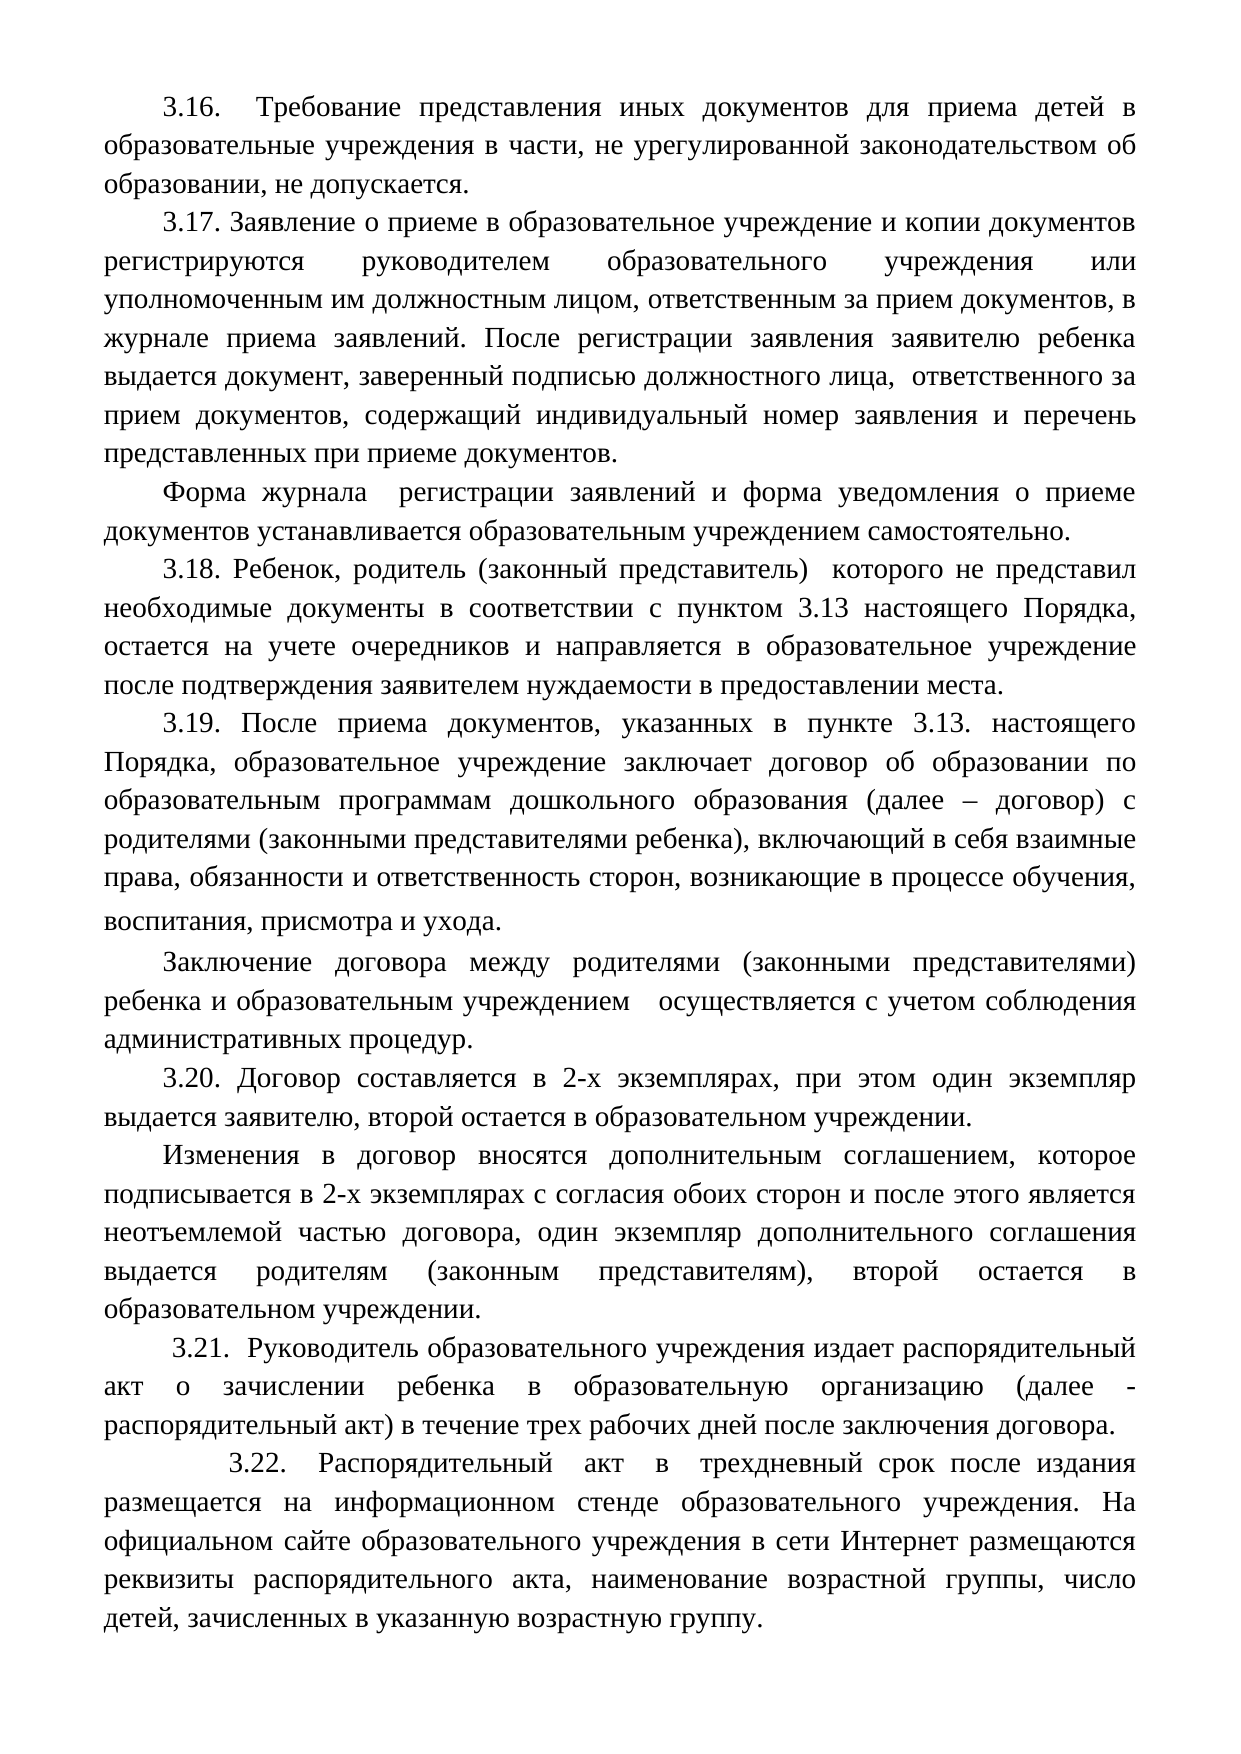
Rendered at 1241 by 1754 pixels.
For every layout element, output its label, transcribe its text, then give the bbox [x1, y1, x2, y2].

text 3.21. Руководитель образовательного учреждения издает распорядительный акт о зачислении ребенка в образовательную организацию (далее - распорядительный акт) в течение трех рабочих дней после заключения договора. [103, 1330, 1137, 1441]
text 3.20. Договор составляется в 2-х экземплярах, при этом один экземпляр выдается заявителю, второй остается в образовательном учреждении. [103, 1060, 1137, 1132]
text 3.18. Ребенок, родитель (законный представитель) которого не представил необходимые документы в соответствии с пунктом 3.13 настоящего Порядка, остается на учете очередников и направляется в образовательное учреждение после подтверждения заявителем нуждаемости в предоставлении места. [103, 551, 1137, 700]
text Изменения в договор вносятся дополнительным соглашением, которое подписывается в 2-х экземплярах с согласия обоих сторон и после этого является неотъемлемой частью договора, один экземпляр дополнительного соглашения выдается родителям (законным представителям), второй остается в образовательном учреждении. [103, 1137, 1137, 1325]
text 3.19. После приема документов, указанных в пункте 3.13. настоящего Порядка, образовательное учреждение заключает договор об образовании по образовательным программам дошкольного образования (далее – договор) с родителями (законными представителями ребенка), включающий в себя взаимные права, обязанности и ответственность сторон, возникающие в процессе обучения, воспитания, присмотра и ухода. [103, 705, 1137, 939]
text Форма журнала регистрации заявлений и форма уведомления о приеме документов устанавливается образовательным учреждением самостоятельно. [103, 474, 1137, 546]
text Заключение договора между родителями (законными представителями) ребенка и образовательным учреждением осуществляется с учетом соблюдения административных процедур. [103, 944, 1137, 1055]
text 3.17. Заявление о приеме в образовательное учреждение и копии документов регистрируются руководителем образовательного учреждения или уполномоченным им должностным лицом, ответственным за прием документов, в журнале приема заявлений. После регистрации заявления заявителю ребенка выдается документ, заверенный подписью должностного лица, ответственного за прием документов, содержащий индивидуальный номер заявления и перечень представленных при приеме документов. [103, 204, 1137, 469]
text 3.16. Требование представления иных документов для приема детей в образовательные учреждения в части, не урегулированной законодательством об образовании, не допускается. [103, 89, 1137, 199]
text 3.22. Распорядительный акт в трехдневный срок после издания размещается на информационном стенде образовательного учреждения. На официальном сайте образовательного учреждения в сети Интернет размещаются реквизиты распорядительного акта, наименование возрастной группы, число детей, зачисленных в указанную возрастную группу. [103, 1446, 1137, 1633]
